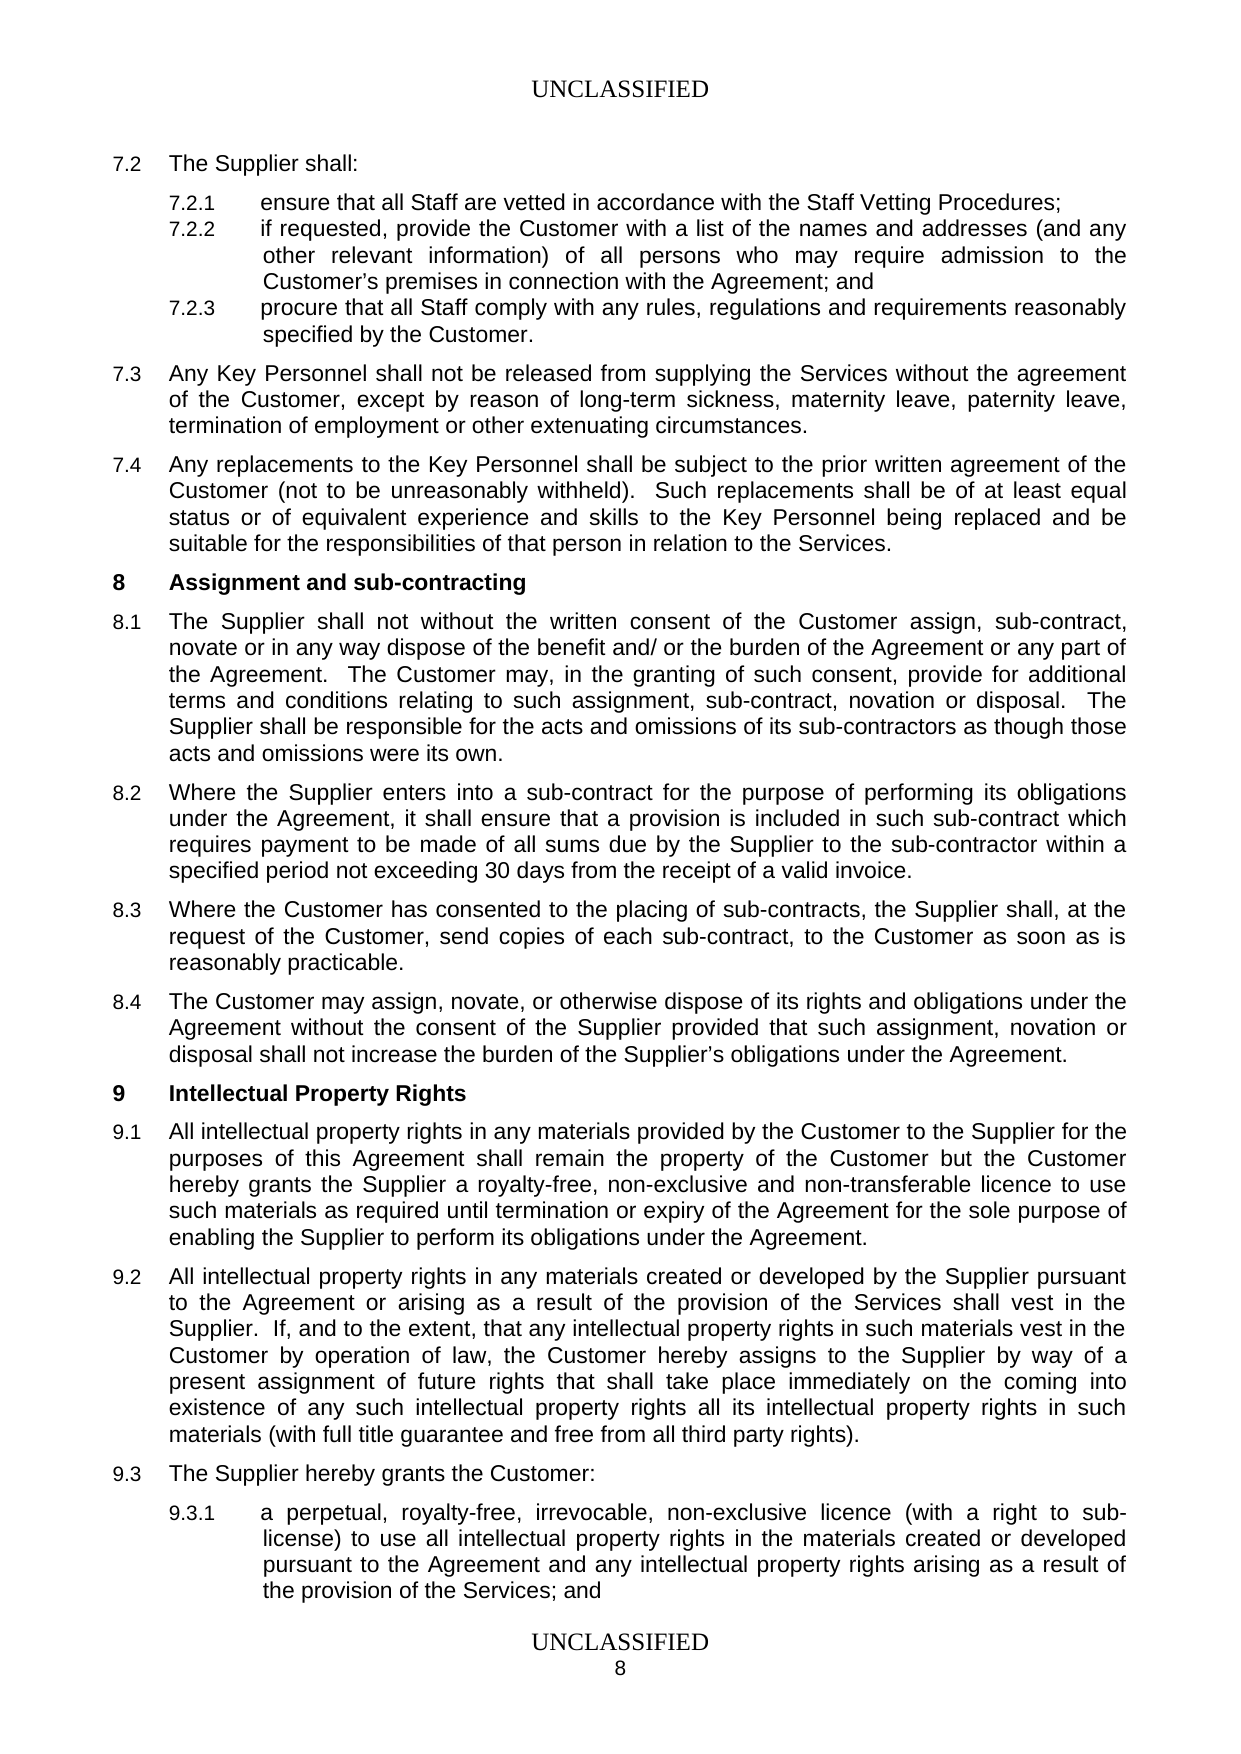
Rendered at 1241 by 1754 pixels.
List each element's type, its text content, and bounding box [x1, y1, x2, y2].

subtitle The Supplier hereby grants the Customer: [112, 1459, 1128, 1486]
text ensure that all Staff are vetted in accordance with the Staff Vetting Procedures; [169, 189, 1128, 215]
subtitle All intellectual property rights in any materials created or developed by the Supplier pursuant to the Agreement or arising as a result of the provision of the Services shall vest in the Supplier. If, and to the extent, that any intellectual property rights in such materials vest in the Customer by operation of law, the Customer hereby assigns to the Supplier by way of a present assignment of future rights that shall take place immediately on the coming into existence of any such intellectual property rights all its intellectual property rights in such materials (with full title guarantee and free from all third party rights). [112, 1263, 1128, 1447]
subtitle Intellectual Property Rights [112, 1079, 1128, 1106]
text if requested, provide the Customer with a list of the names and addresses (and any other relevant information) of all persons who may require admission to the Customer’s premises in connection with the Agreement; and [169, 215, 1128, 294]
subtitle The Supplier shall not without the written consent of the Customer assign, sub-contract, novate or in any way dispose of the benefit and/ or the burden of the Agreement or any part of the Agreement. The Customer may, in the granting of such consent, provide for additional terms and conditions relating to such assignment, sub-contract, novation or disposal. The Supplier shall be responsible for the acts and omissions of its sub-contractors as though those acts and omissions were its own. [112, 608, 1128, 766]
subtitle Where the Customer has consented to the placing of sub-contracts, the Supplier shall, at the request of the Customer, send copies of each sub-contract, to the Customer as soon as is reasonably practicable. [112, 896, 1128, 975]
subtitle The Supplier shall: [112, 150, 1128, 176]
subtitle Any Key Personnel shall not be released from supplying the Services without the agreement of the Customer, except by reason of long-term sickness, maternity leave, paternity leave, termination of employment or other extenuating circumstances. [112, 359, 1128, 438]
subtitle Assignment and sub-contracting [112, 569, 1128, 595]
subtitle All intellectual property rights in any materials provided by the Customer to the Supplier for the purposes of this Agreement shall remain the property of the Customer but the Customer hereby grants the Supplier a royalty-free, non-exclusive and non-transferable licence to use such materials as required until termination or expiry of the Agreement for the sole purpose of enabling the Supplier to perform its obligations under the Agreement. [112, 1118, 1128, 1250]
subtitle Any replacements to the Key Personnel shall be subject to the prior written agreement of the Customer (not to be unreasonably withheld). Such replacements shall be of at least equal status or of equivalent experience and skills to the Key Personnel being replaced and be suitable for the responsibilities of that person in relation to the Services. [112, 451, 1128, 556]
subtitle Where the Supplier enters into a sub-contract for the purpose of performing its obligations under the Agreement, it shall ensure that a provision is included in such sub-contract which requires payment to be made of all sums due by the Supplier to the sub-contractor within a specified period not exceeding 30 days from the receipt of a valid invoice. [112, 778, 1128, 884]
subtitle The Customer may assign, novate, or otherwise dispose of its rights and obligations under the Agreement without the consent of the Supplier provided that such assignment, novation or disposal shall not increase the burden of the Supplier’s obligations under the Agreement. [112, 988, 1128, 1067]
text procure that all Staff comply with any rules, regulations and requirements reasonably specified by the Customer. [169, 294, 1128, 347]
text a perpetual, royalty-free, irrevocable, non-exclusive licence (with a right to sub-license) to use all intellectual property rights in the materials created or developed pursuant to the Agreement and any intellectual property rights arising as a result of the provision of the Services; and [169, 1498, 1128, 1604]
